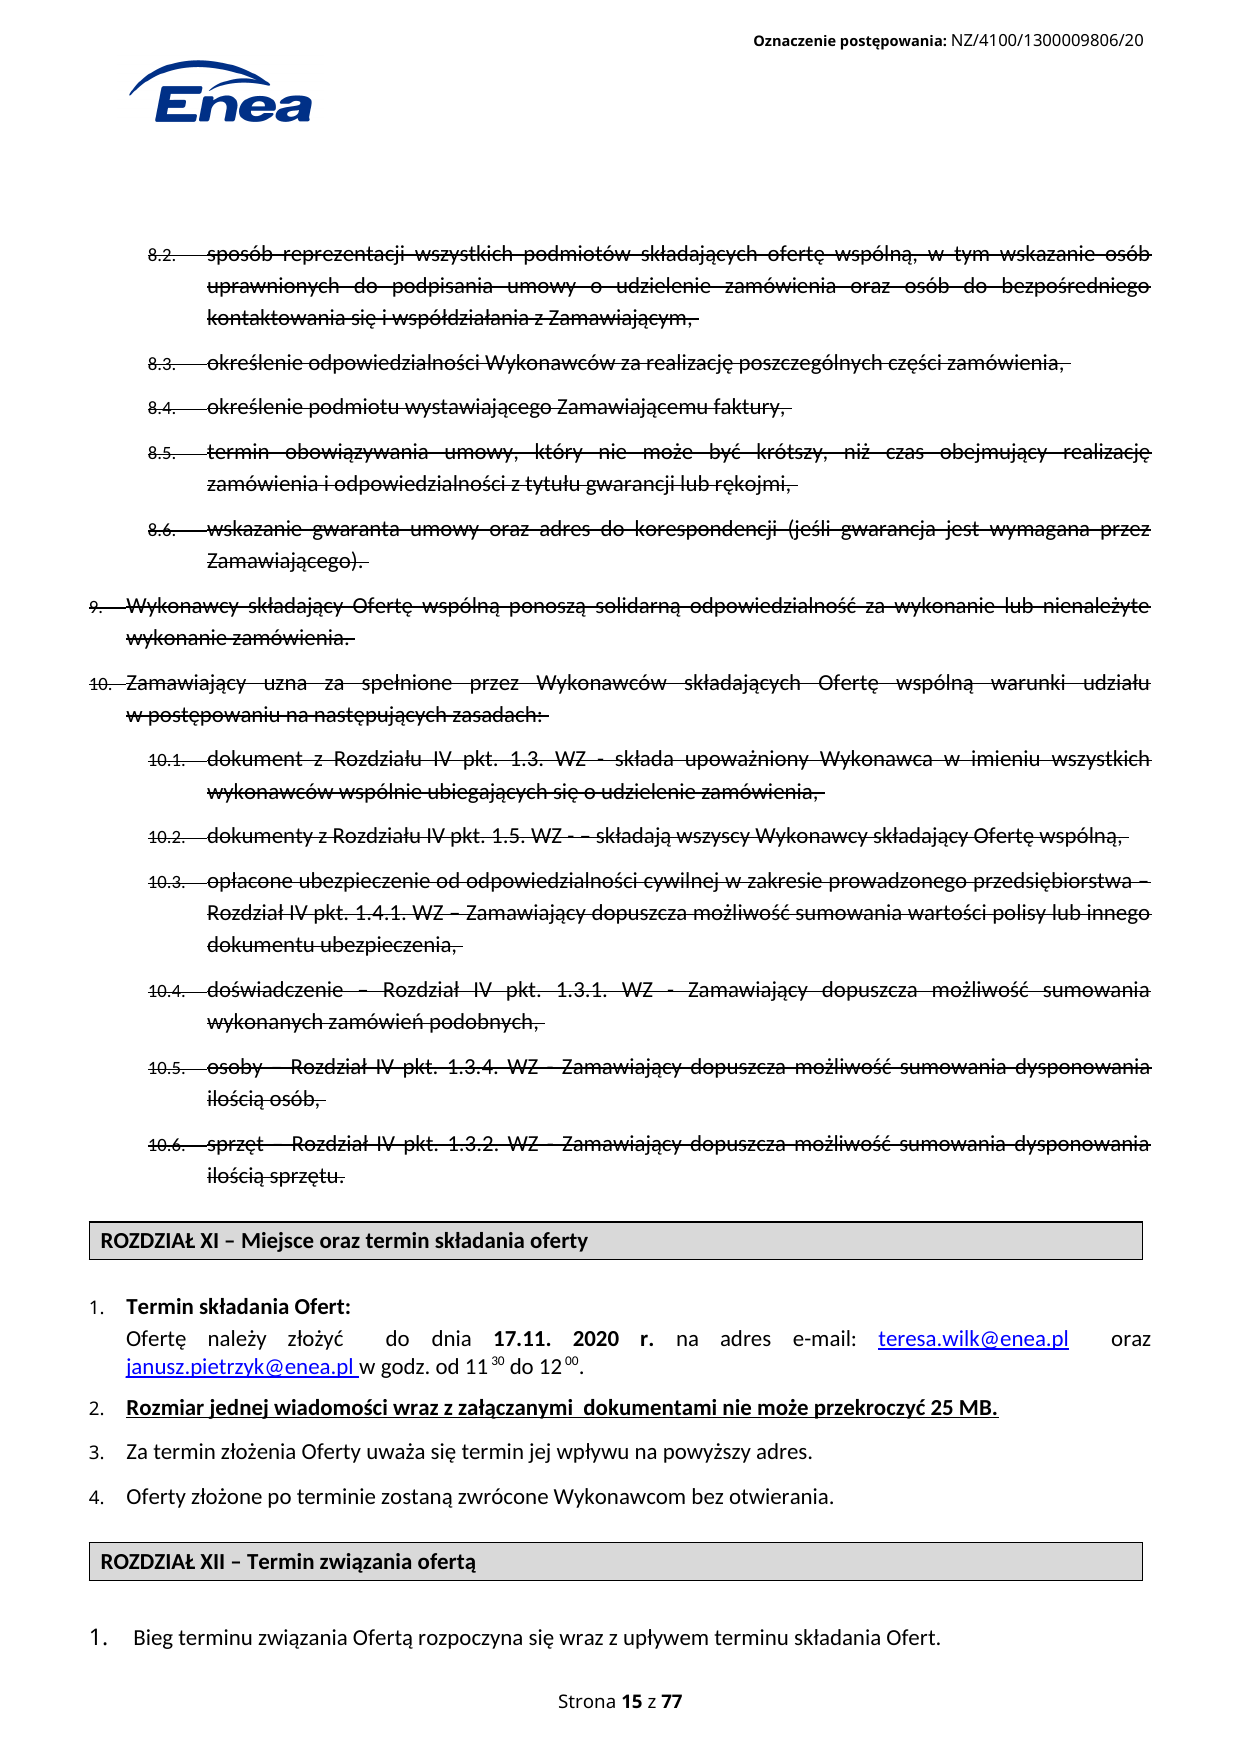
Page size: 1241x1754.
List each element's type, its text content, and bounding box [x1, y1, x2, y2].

list Zamawiający uzna za spełnione przez Wykonawców składających Ofertę wspólną warunki udziału w postępowaniu na następujących zasadach: [89, 668, 1152, 728]
list osoby – Rozdział IV pkt. 1.3.4. WZ - Zamawiający dopuszcza możliwość sumowania dysponowania ilością osób, [148, 1052, 1152, 1112]
list opłacone ubezpieczenie od odpowiedzialności cywilnej w zakresie prowadzonego przedsiębiorstwa – Rozdział IV pkt. 1.4.1. WZ – Zamawiający dopuszcza możliwość sumowania wartości polisy lub innego dokumentu ubezpieczenia, [148, 866, 1152, 958]
table_header ROZDZIAŁ XII – Termin związania ofertą [90, 1543, 1142, 1580]
list dokumenty z Rozdziału IV pkt. 1.5. WZ - – składają wszyscy Wykonawcy składający Ofertę wspólną, [148, 821, 1152, 849]
list wskazanie gwaranta umowy oraz adres do korespondencji (jeśli gwarancja jest wymagana przez Zamawiającego). [148, 514, 1152, 574]
list sposób reprezentacji wszystkich podmiotów składających ofertę wspólną, w tym wskazanie osób uprawnionych do podpisania umowy o udzielenie zamówienia oraz osób do bezpośredniego kontaktowania się i współdziałania z Zamawiającym, [148, 256, 1152, 331]
list doświadczenie – Rozdział IV pkt. 1.3.1. WZ - Zamawiający dopuszcza możliwość sumowania wykonanych zamówień podobnych, [148, 975, 1152, 1035]
list Bieg terminu związania Ofertą rozpoczyna się wraz z upływem terminu składania Ofert. [89, 1621, 1152, 1652]
list określenie odpowiedzialności Wykonawców za realizację poszczególnych części zamówienia, [148, 348, 1152, 376]
list Ofertę należy złożyć do dnia 17.11. 2020 r. na adres e-mail: teresa.wilk@enea.pl oraz janusz.pietrzyk@enea.pl w godz. od 11 30 do 12 00. [126, 1324, 1152, 1380]
list sprzęt – Rozdział IV pkt. 1.3.2. WZ - Zamawiający dopuszcza możliwość sumowania dysponowania ilością sprzętu. [148, 1129, 1152, 1189]
list dokument z Rozdziału IV pkt. 1.3. WZ - składa upoważniony Wykonawca w imieniu wszystkich wykonawców wspólnie ubiegających się o udzielenie zamówienia, [148, 744, 1152, 805]
list Oferty złożone po terminie zostaną zwrócone Wykonawcom bez otwierania. [89, 1482, 1152, 1510]
picture [117, 50, 324, 124]
list określenie podmiotu wystawiającego Zamawiającemu faktury, [148, 392, 1152, 420]
list termin obowiązywania umowy, który nie może być krótszy, niż czas obejmujący realizację zamówienia i odpowiedzialności z tytułu gwarancji lub rękojmi, [148, 437, 1152, 497]
table_header ROZDZIAŁ XI – Miejsce oraz termin składania oferty [90, 1223, 1142, 1259]
list Wykonawcy składający Ofertę wspólną ponoszą solidarną odpowiedzialność za wykonanie lub nienależyte wykonanie zamówienia. [89, 591, 1152, 651]
list Rozmiar jednej wiadomości wraz z załączanymi dokumentami nie może przekroczyć 25 MB. [89, 1393, 1152, 1421]
list Termin składania Ofert: [89, 1292, 1152, 1320]
list sposób reprezentacji wszystkich podmiotów składających ofertę wspólną, w tym wskazanie osób uprawnionych do podpisania umowy o udzielenie zamówienia oraz osób do bezpośredniego kontaktowania się i współdziałania z Zamawiającym, [148, 239, 1152, 255]
list Za termin złożenia Oferty uważa się termin jej wpływu na powyższy adres. [89, 1437, 1152, 1465]
